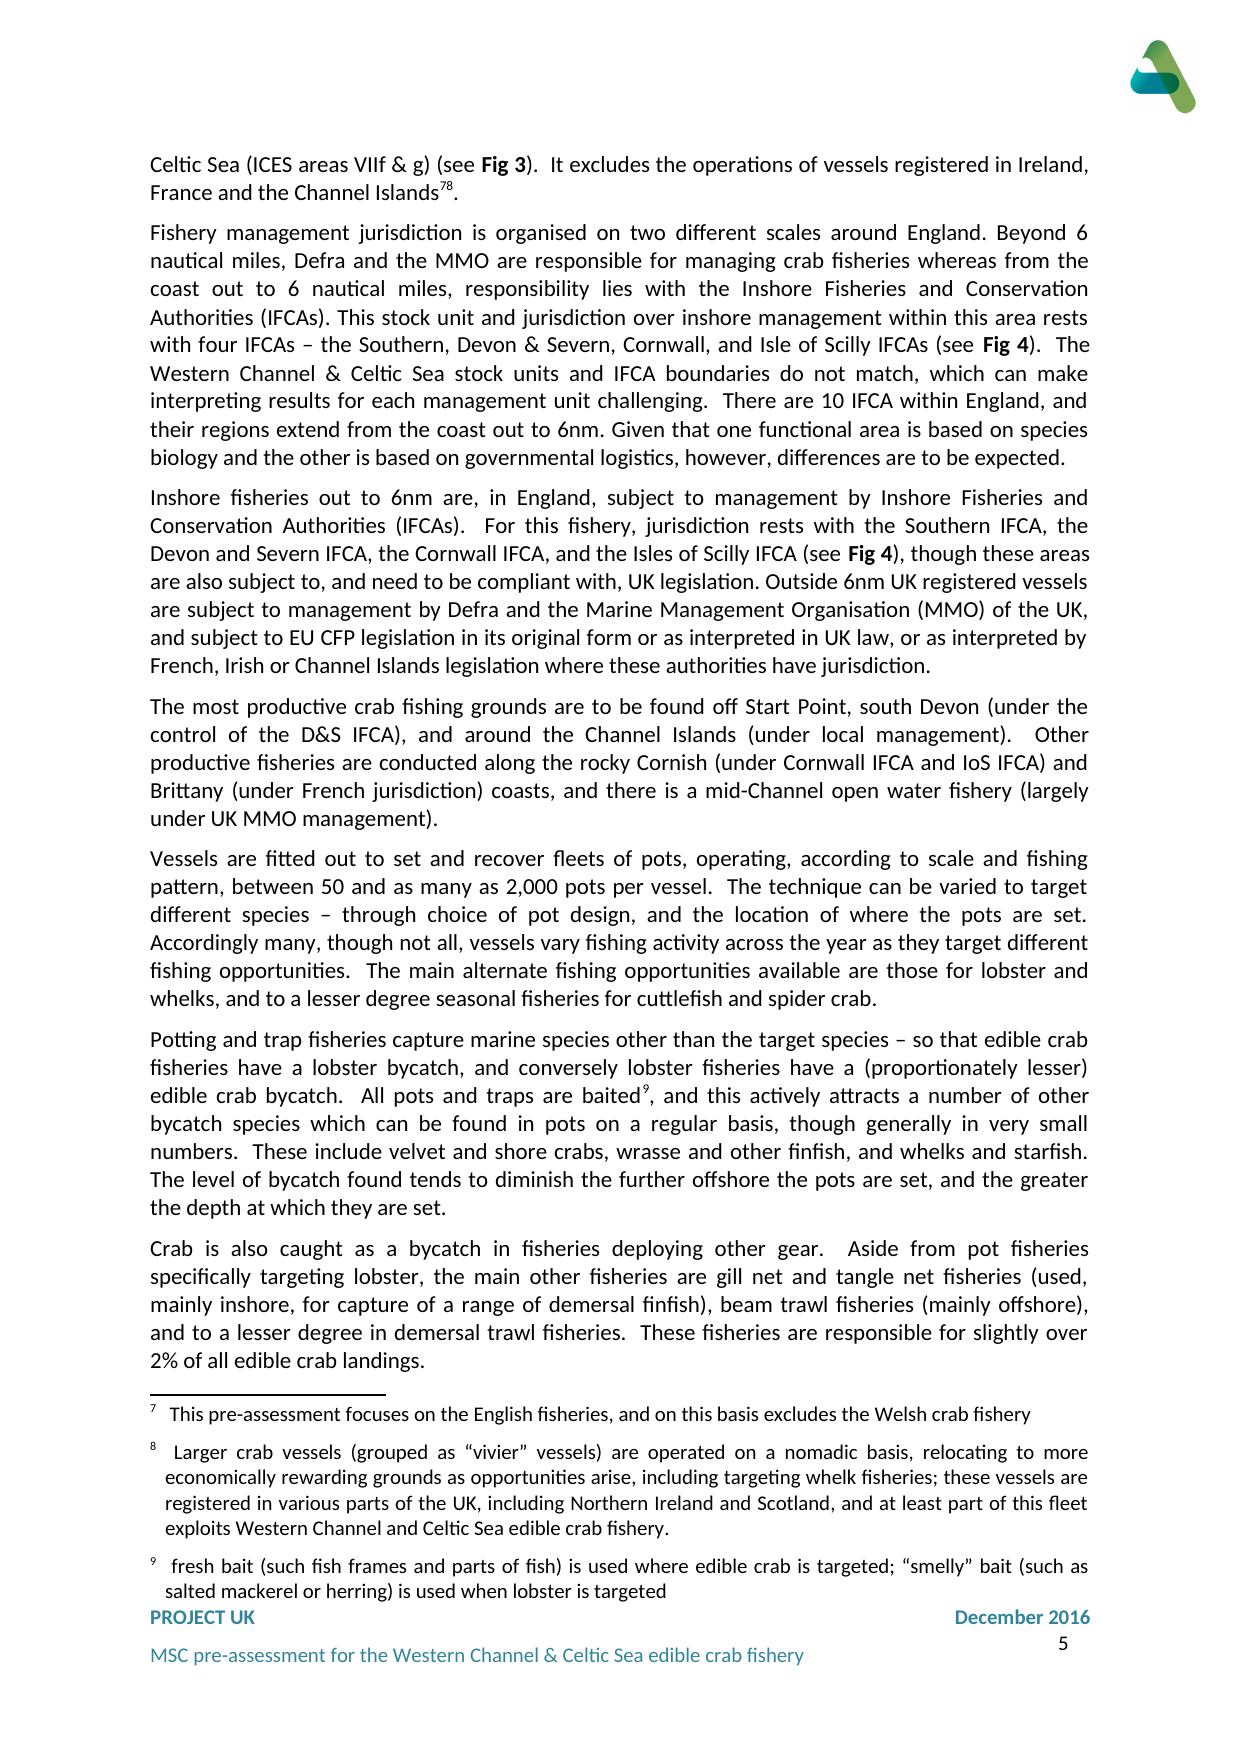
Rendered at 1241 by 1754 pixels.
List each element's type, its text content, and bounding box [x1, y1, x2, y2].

text Inshore fisheries out to 6nm are, in England, subject to management by Inshore Fisheries and Conservation Authorities (IFCAs). For this fishery, jurisdiction rests with the Southern IFCA, the Devon and Severn IFCA, the Cornwall IFCA, and the Isles of Scilly IFCA (see Fig 4), though these areas are also subject to, and need to be compliant with, UK legislation. Outside 6nm UK registered vessels are subject to management by Defra and the Marine Management Organisation (MMO) of the UK, and subject to EU CFP legislation in its original form or as interpreted in UK law, or as interpreted by French, Irish or Channel Islands legislation where these authorities have jurisdiction. [150, 483, 1090, 679]
text Crab is also caught as a bycatch in fisheries deploying other gear. Aside from pot fisheries specifically targeting lobster, the main other fisheries are gill net and tangle net fisheries (used, mainly inshore, for capture of a range of demersal finfish), beam trawl fisheries (mainly offshore), and to a lesser degree in demersal trawl fisheries. These fisheries are responsible for slightly over 2% of all edible crab landings. [150, 1234, 1090, 1374]
text Vessels are fitted out to set and recover fleets of pots, operating, according to scale and fishing pattern, between 50 and as many as 2,000 pots per vessel. The technique can be varied to target different species – through choice of pot design, and the location of where the pots are set. Accordingly many, though not all, vessels vary fishing activity across the year as they target different fishing opportunities. The main alternate fishing opportunities available are those for lobster and whelks, and to a lesser degree seasonal fisheries for cuttlefish and spider crab. [150, 844, 1090, 1013]
picture [1123, 37, 1201, 115]
text Fishery management jurisdiction is organised on two different scales around England. Beyond 6 nautical miles, Defra and the MMO are responsible for managing crab fisheries whereas from the coast out to 6 nautical miles, responsibility lies with the Inshore Fisheries and Conservation Authorities (IFCAs). This stock unit and jurisdiction over inshore management within this area rests with four IFCAs – the Southern, Devon & Severn, Cornwall, and Isle of Scilly IFCAs (see Fig 4). The Western Channel & Celtic Sea stock units and IFCA boundaries do not match, which can make interpreting results for each management unit challenging. There are 10 IFCA within England, and their regions extend from the coast out to 6nm. Given that one functional area is based on species biology and the other is based on governmental logistics, however, differences are to be expected. [150, 218, 1090, 471]
text The most productive crab fishing grounds are to be found off Start Point, south Devon (under the control of the D&S IFCA), and around the Channel Islands (under local management). Other productive fisheries are conducted along the rocky Cornish (under Cornwall IFCA and IoS IFCA) and Brittany (under French jurisdiction) coasts, and there is a mid-Channel open water fishery (largely under UK MMO management). [150, 692, 1090, 832]
text Potting and trap fisheries capture marine species other than the target species – so that edible crab fisheries have a lobster bycatch, and conversely lobster fisheries have a (proportionately lesser) edible crab bycatch. All pots and traps are baited, and this actively attracts a number of other bycatch species which can be found in pots on a regular basis, though generally in very small numbers. These include velvet and shore crabs, wrasse and other finfish, and whelks and starfish. The level of bycatch found tends to diminish the further offshore the pots are set, and the greater the depth at which they are set. [150, 1025, 1090, 1221]
text The fishery that is subject to this pre-assessment comprises catches and landings of UK registered vessels targeting edible crab in the Western Channel (ICES areas VIIe & h, and part of VIId) and the Celtic Sea (ICES areas VIIf & g) (see Fig 3). It excludes the operations of vessels registered in Ireland, France and the Channel Islands. [150, 150, 1090, 206]
